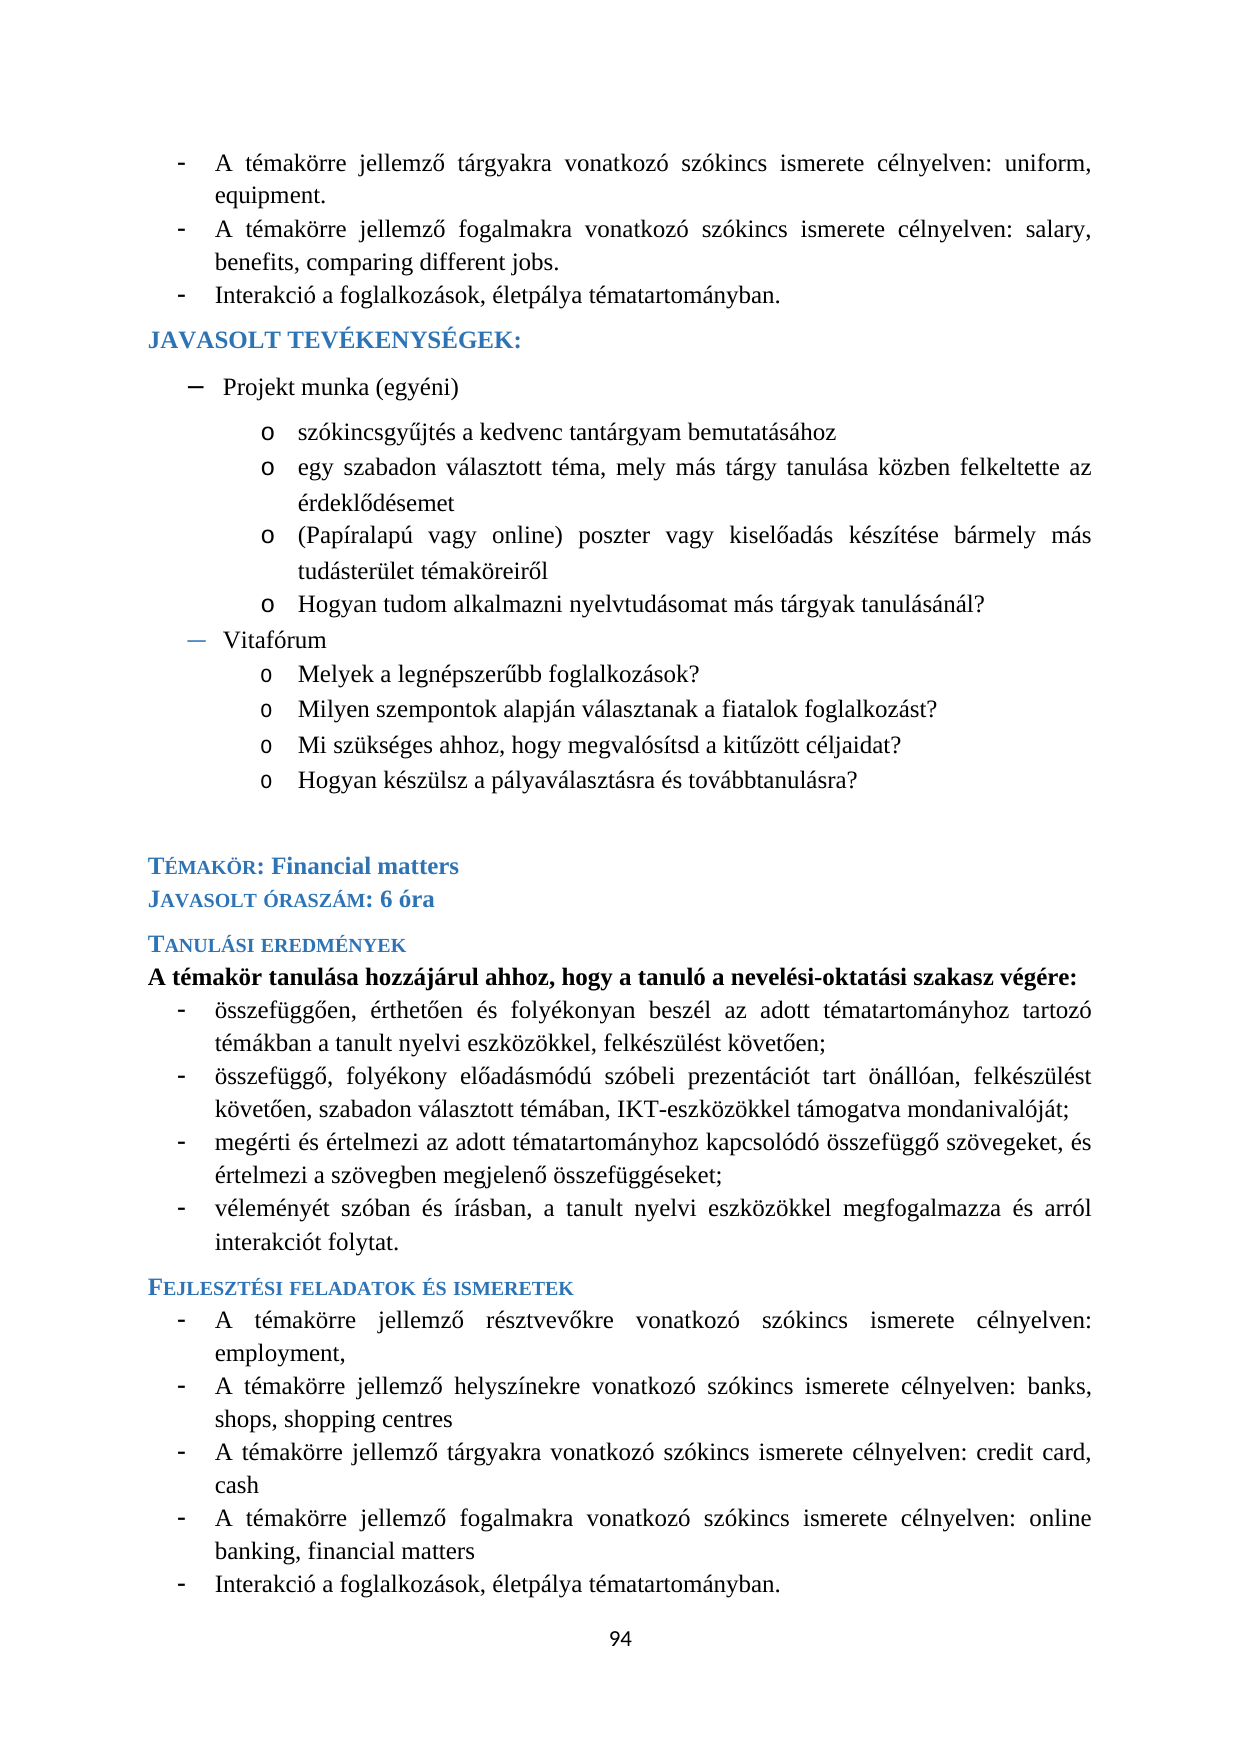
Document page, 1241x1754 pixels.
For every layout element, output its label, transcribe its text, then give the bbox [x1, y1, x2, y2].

text Javasolt óraszám: 6 óra [148, 884, 1093, 913]
list A témakörre jellemző tárgyakra vonatkozó szókincs ismerete célnyelven: uniform, equipment. [177, 148, 1093, 209]
subtitle Fejlesztési feladatok és ismeretek [148, 1272, 1093, 1301]
text Témakör: Financial matters [148, 851, 1093, 879]
list A témakörre jellemző tárgyakra vonatkozó szókincs ismerete célnyelven: credit card, cash [177, 1437, 1093, 1499]
list Melyek a legnépszerűbb foglalkozások? [260, 659, 1093, 690]
list megérti és értelmezi az adott tématartományhoz kapcsolódó összefüggő szövegeket, és értelmezi a szövegben megjelenő összefüggéseket; [177, 1127, 1093, 1189]
list A témakörre jellemző fogalmakra vonatkozó szókincs ismerete célnyelven: salary, benefits, comparing different jobs. [177, 214, 1093, 275]
list egy szabadon választott téma, mely más tárgy tanulása közben felkeltette az érdeklődésemet [260, 452, 1093, 516]
list Milyen szempontok alapján választanak a fiatalok foglalkozást? [260, 694, 1093, 725]
list véleményét szóban és írásban, a tanult nyelvi eszközökkel megfogalmazza és arról interakciót folytat. [177, 1193, 1093, 1255]
list Vitafórum [185, 624, 1093, 655]
list A témakörre jellemző résztvevőkre vonatkozó szókincs ismerete célnyelven: employment, [177, 1305, 1093, 1367]
list Hogyan tudom alkalmazni nyelvtudásomat más tárgyak tanulásánál? [260, 589, 1093, 619]
list összefüggően, érthetően és folyékonyan beszél az adott tématartományhoz tartozó témákban a tanult nyelvi eszközökkel, felkészülést követően; [177, 995, 1093, 1057]
subtitle JAVASOLT TEVÉKENYSÉGEK: [148, 325, 1093, 354]
list Mi szükséges ahhoz, hogy megvalósítsd a kitűzött céljaidat? [260, 730, 1093, 761]
list A témakörre jellemző fogalmakra vonatkozó szókincs ismerete célnyelven: online banking, financial matters [177, 1503, 1093, 1565]
text A témakör tanulása hozzájárul ahhoz, hogy a tanuló a nevelési-oktatási szakasz végére: [148, 962, 1093, 991]
list (Papíralapú vagy online) poszter vagy kiselőadás készítése bármely más tudásterület témaköreiről [260, 521, 1093, 584]
list Hogyan készülsz a pályaválasztásra és továbbtanulásra? [260, 765, 1093, 796]
list szókincsgyűjtés a kedvenc tantárgyam bemutatásához [260, 417, 1093, 448]
list Interakció a foglalkozások, életpálya tématartományban. [177, 280, 1093, 308]
subtitle Tanulási eredmények [148, 929, 1093, 958]
list összefüggő, folyékony előadásmódú szóbeli prezentációt tart önállóan, felkészülést követően, szabadon választott témában, IKT-eszközökkel támogatva mondanivalóját; [177, 1061, 1093, 1123]
list Projekt munka (egyéni) [185, 358, 1093, 409]
list A témakörre jellemző helyszínekre vonatkozó szókincs ismerete célnyelven: banks, shops, shopping centres [177, 1371, 1093, 1433]
list Interakció a foglalkozások, életpálya tématartományban. [177, 1569, 1093, 1598]
